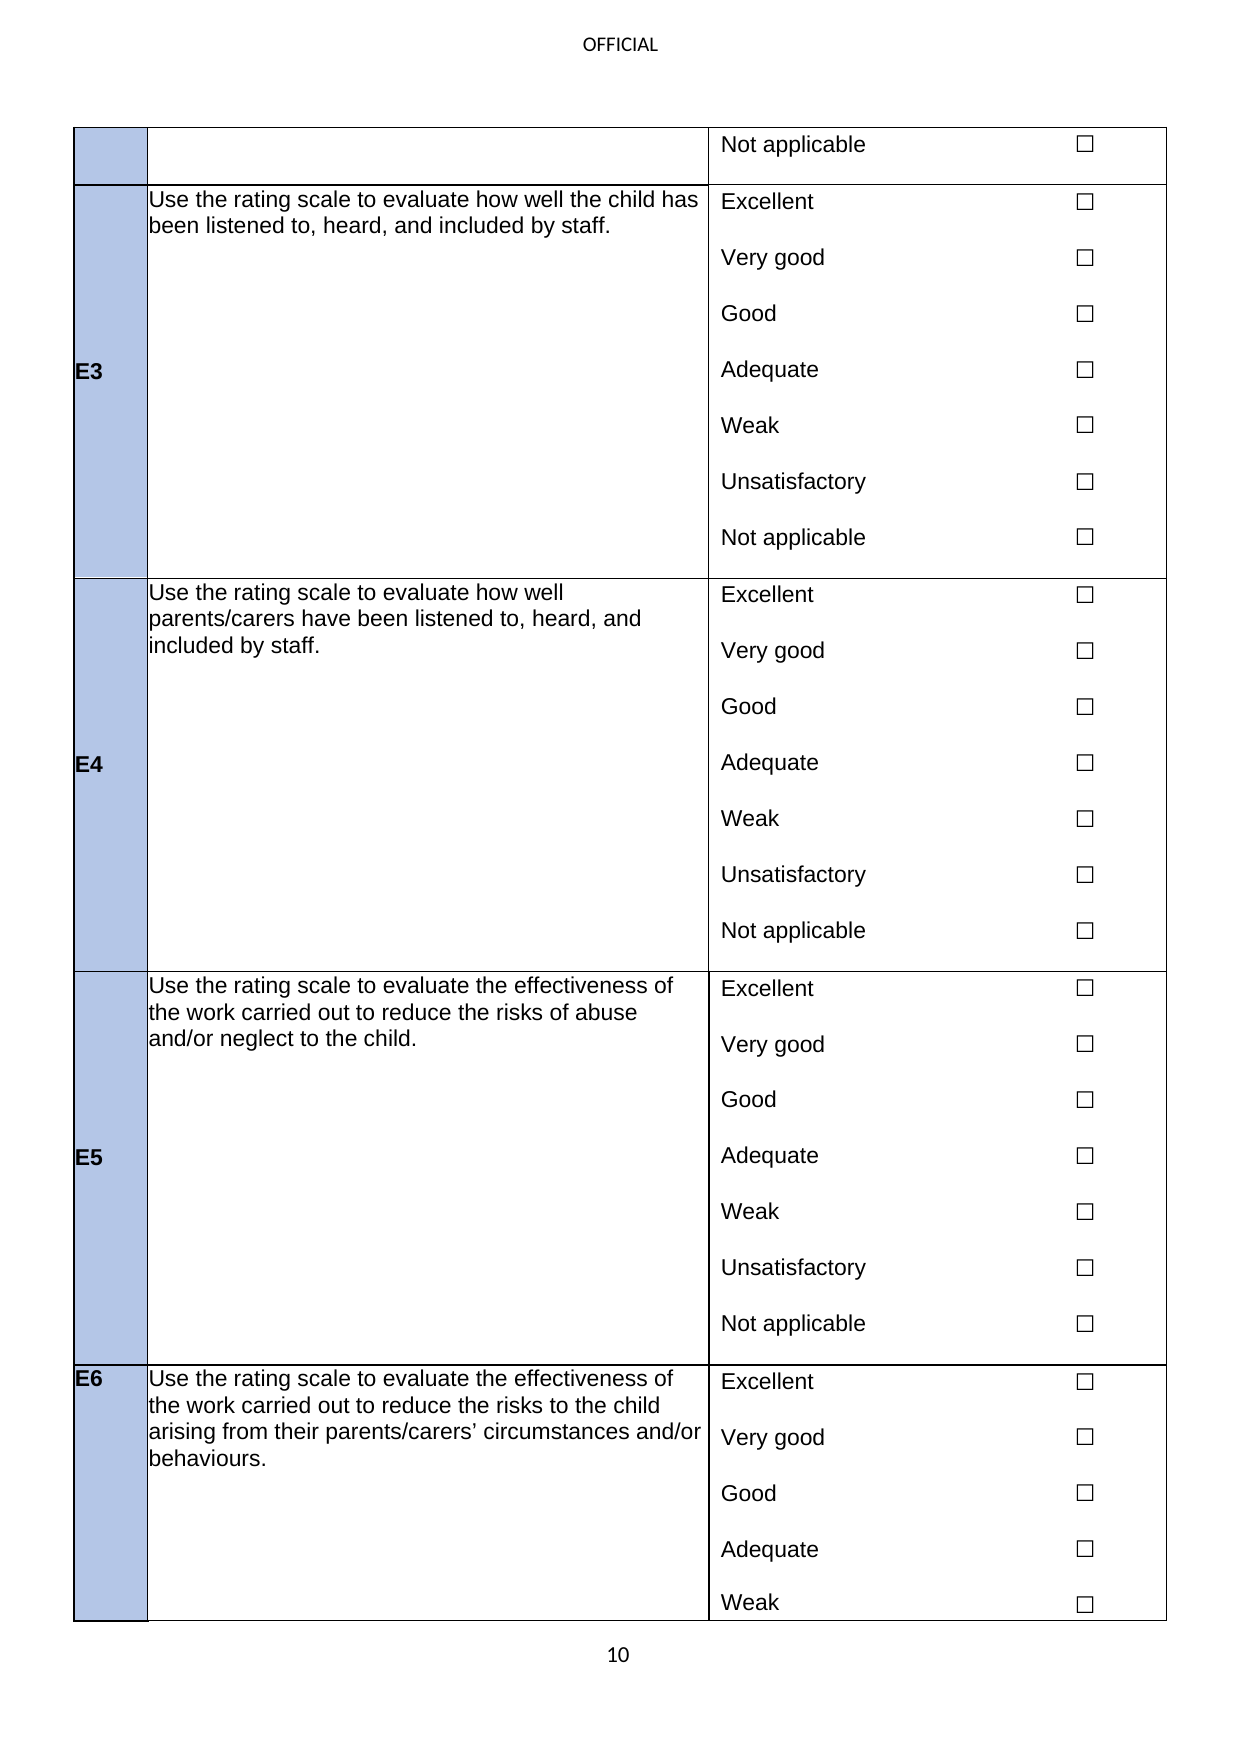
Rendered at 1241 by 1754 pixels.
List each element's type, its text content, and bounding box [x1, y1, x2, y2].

table_cell E3 [75, 186, 147, 577]
table_cell E5 [75, 972, 147, 1364]
table_cell [710, 972, 1166, 1364]
table_cell E6 [75, 1366, 147, 1620]
table_cell [709, 579, 1166, 971]
table_cell [710, 1366, 1166, 1620]
table_cell Use the rating scale to evaluate how well the child has been listened to, heard, and included by staff. [148, 186, 708, 577]
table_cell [148, 1366, 708, 1620]
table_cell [148, 128, 708, 184]
table_cell E2 [75, 128, 147, 184]
table_cell Use the rating scale to evaluate the effectiveness of the work carried out to reduce the risks of abuse and/or neglect to the child. [148, 972, 708, 1364]
table_cell [709, 128, 1166, 184]
table_cell E4 [75, 579, 147, 971]
table_cell Use the rating scale to evaluate how well parents/carers have been listened to, heard, and included by staff. [148, 579, 708, 971]
table_cell [709, 185, 1166, 577]
